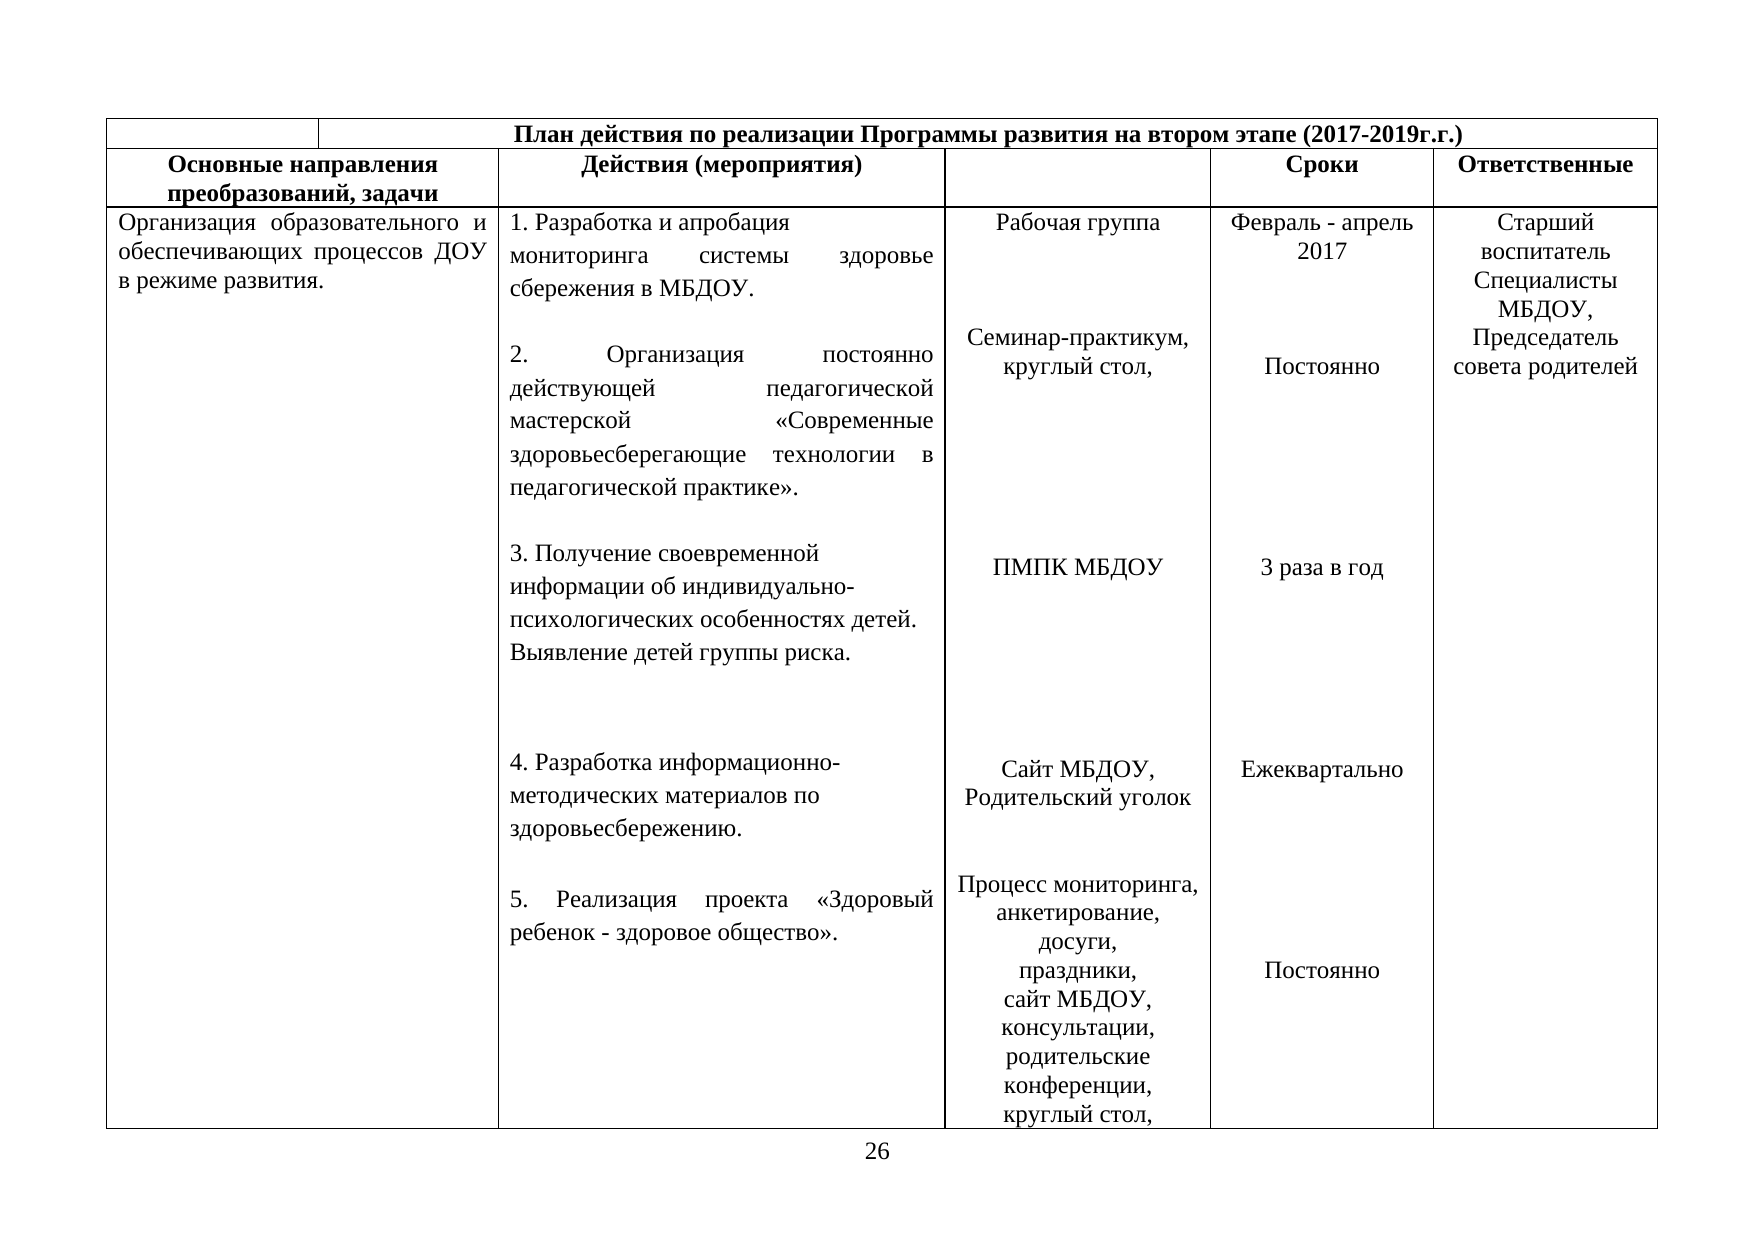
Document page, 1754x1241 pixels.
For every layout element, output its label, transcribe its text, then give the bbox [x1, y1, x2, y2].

table_cell План действия по реализации Программы развития на втором этапе (2017-2019г.г.) [319, 119, 1657, 148]
table_cell Основные направления преобразований, задачи [107, 149, 498, 206]
table_cell [107, 119, 318, 148]
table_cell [499, 208, 944, 1127]
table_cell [107, 208, 498, 1127]
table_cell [1211, 208, 1433, 1127]
table_cell Действия (мероприятия) [499, 149, 944, 206]
table_cell Сроки [1211, 149, 1433, 206]
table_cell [946, 208, 1210, 1127]
table_cell Ответственные [1434, 149, 1657, 206]
table_cell [946, 149, 1210, 206]
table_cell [1434, 208, 1657, 1127]
